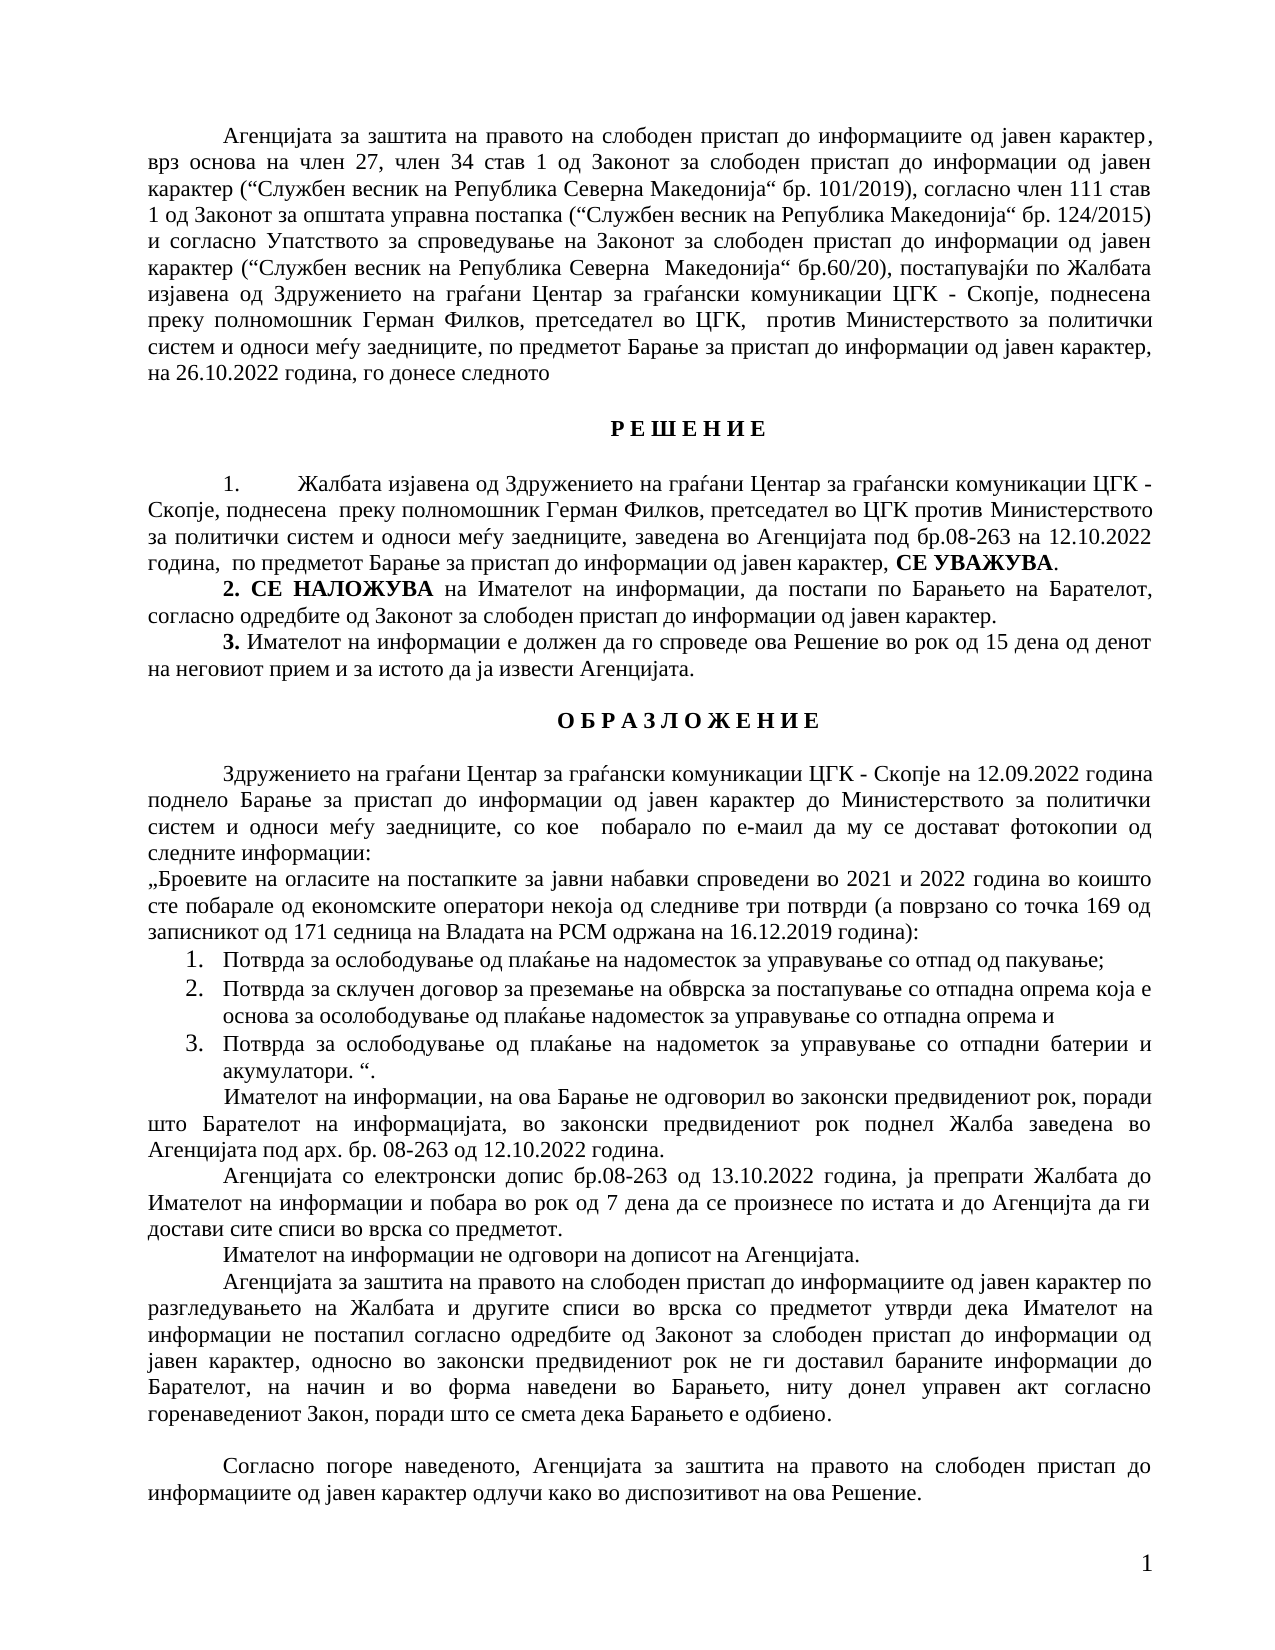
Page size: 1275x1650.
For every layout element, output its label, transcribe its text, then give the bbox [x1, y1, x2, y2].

text 2. СЕ НАЛОЖУВА на Имателот на информации, да постапи по Барањето на Барателот, согласно одредбите од Законот за слободен пристап до информации од јавен карактер. [148, 576, 1153, 628]
text Агенцијата со електронски допис бр.08-263 од 13.10.2022 година, ја препрати Жалбата до Имателот на информации и побара во рок од 7 дена да се произнесе по истата и до Агенцијта да ги достави сите списи во врска со предметот. [148, 1162, 1153, 1242]
text Р Е Ш Е Н И Е [148, 414, 1153, 441]
list Потврда за склучен договор за преземање на обврска за постапување со отпадна опрема која е основа за осолободување од плаќање надоместок за управување со отпадна опрема и [185, 973, 1153, 1028]
text Агенцијата за заштита на правото на слободен пристап до информациите од јавен карактер по разгледувањето на Жалбата и другите списи во врска со предметот утврди дека Имателот на информации не постапил согласно одредбите од Законот за слободен пристап до информации од јавен карактер, односно во законски предвидениот рок не ги доставил бараните информации до Барателот, на начин и во форма наведени во Барањето, ниту донел управен акт согласно горенаведениот Закон, поради што се смета дека Барањето е одбиено. [148, 1268, 1153, 1426]
text Имателот на информации, на ова Барање не одговорил во законски предвидениот рок, поради што Барателот на информацијата, во законски предвидениот рок поднел Жалба заведена во Агенцијата под арх. бр. 08-263 од 12.10.2022 година. [148, 1083, 1153, 1162]
text „Броевите на огласите на постапките за јавни набавки спроведени во 2021 и 2022 година во коишто сте побарале од економските оператори некоја од следниве три потврди (а поврзано со точка 169 од записникот од 171 седница на Владата на РСМ одржана на 16.12.2019 година): [148, 865, 1153, 944]
text 3. Имателот на информации е должен да го спроведе ова Решение во рок од 15 дена од денот на неговиот прием и за истото да ја извести Агенцијата. [148, 628, 1153, 681]
list Потврда за ослободување од плаќање на надометок за управување со отпадни батерии и акумулатори. “. [185, 1028, 1153, 1083]
list Жалбата изјавена од Здружението на граѓани Центар за граѓански комуникации ЦГК - Скопје, поднесена преку полномошник Герман Филков, претседател во ЦГК против Министерството за политички систем и односи меѓу заедниците, заведена во Агенцијата под бр.08-263 на 12.10.2022 година, по предметот Барање за пристап до информации од јавен карактер, СЕ УВАЖУВА. [148, 470, 1153, 576]
text Здружението на граѓани Центар за граѓански комуникации ЦГК - Скопје на 12.09.2022 година поднело Барање за пристап до информации од јавен карактер до Министерството за политички систем и односи меѓу заедниците, со кое побарало по е-маил да му се достават фотокопии од следните информации: [148, 760, 1153, 865]
text Согласно погоре наведеното, Агенцијата за заштита на правото на слободен пристап до информациите од јавен карактер одлучи како во диспозитивот на ова Решение. [148, 1452, 1153, 1505]
text Имателот на информации не одговори на дописот на Агенцијата. [148, 1242, 1153, 1268]
list Потврда за ослободување од плаќање на надоместок за управување со отпад од пакување; [185, 944, 1153, 973]
text О Б Р А З Л О Ж Е Н И Е [148, 707, 1153, 734]
text Агенцијата за заштита на правото на слободен пристап до информациите од јавен карактер, врз основа на член 27, член 34 став 1 од Законот за слободен пристап до информации од јавен карактер (“Службен весник на Република Северна Македонија“ бр. 101/2019), согласно член 111 став 1 од Законот за општата управна постапка (“Службен весник на Република Македонија“ бр. 124/2015) и согласно Упатството за спроведување на Законот за слободен пристап до информации од јавен карактер (“Службен весник на Република Северна Македонија“ бр.60/20), постапувајќи по Жалбата изјавена од Здружението на граѓани Центар за граѓански комуникации ЦГК - Скопје, поднесена преку полномошник Герман Филков, претседател во ЦГК, против Министерството за политички систем и односи меѓу заедниците, по предметот Барање за пристап до информации од јавен карактер, на 26.10.2022 година, го донесе следното [148, 122, 1153, 385]
